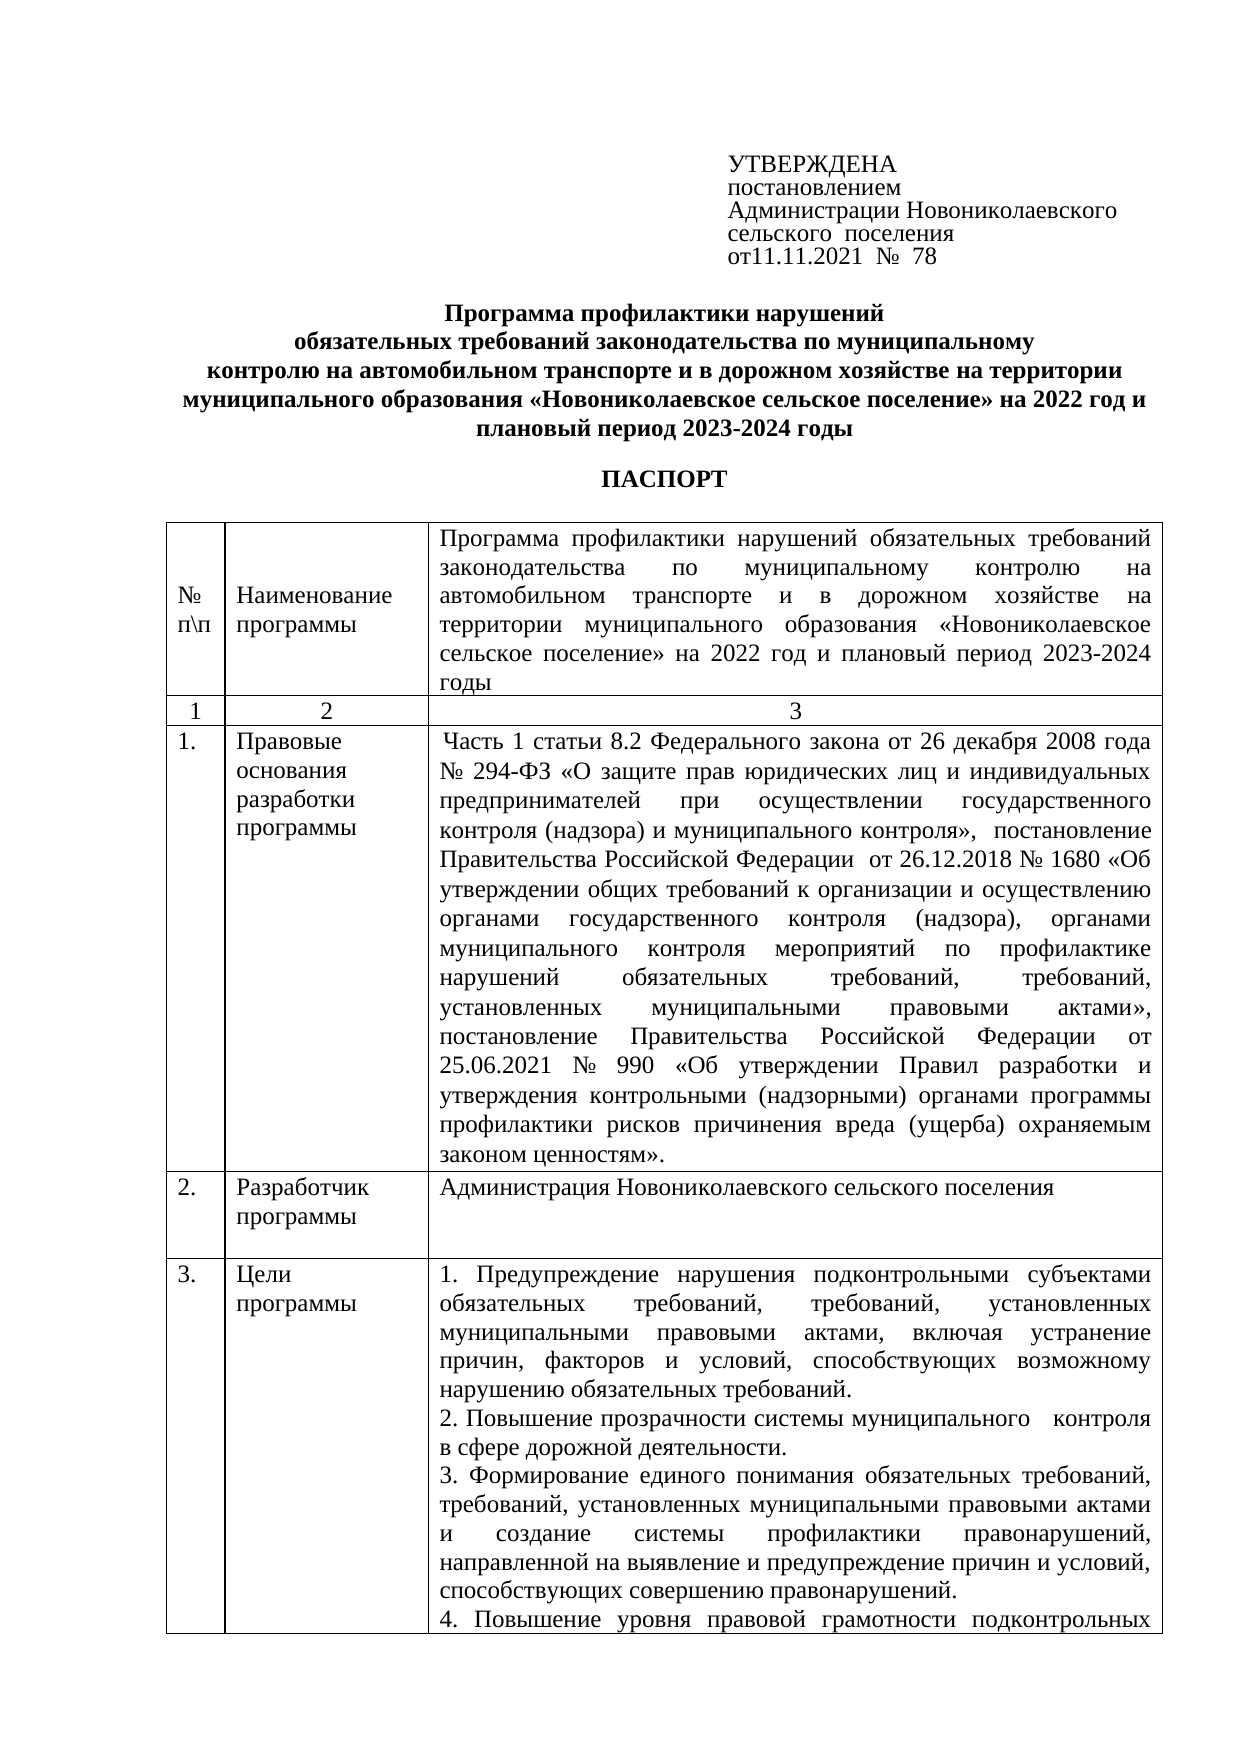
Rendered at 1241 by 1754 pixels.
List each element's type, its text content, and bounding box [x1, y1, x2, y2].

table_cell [429, 1259, 1162, 1633]
text ПАСПОРТ [177, 464, 1152, 493]
table_header Программа профилактики нарушений обязательных требований законодательства по муниципальному контролю на автомобильном транспорте и в дорожном хозяйстве на территории муниципального образования «Новониколаевское сельское поселение» на 2022 год и плановый период 2023-2024 годы [429, 523, 1162, 695]
table_cell Цели программы [226, 1259, 428, 1633]
table_cell Часть 1 статьи 8.2 Федерального закона от 26 декабря 2008 года № 294-ФЗ «О защите прав юридических лиц и индивидуальных предпринимателей при осуществлении государственного контроля (надзора) и муниципального контроля», постановление Правительства Российской Федерации от 26.12.2018 № 1680 «Об утверждении общих требований к организации и осуществлению органами государственного контроля (надзора), органами муниципального контроля мероприятий по профилактике нарушений обязательных требований, требований, установленных муниципальными правовыми актами», постановление Правительства Российской Федерации от 25.06.2021 № 990 «Об утверждении Правил разработки и утверждения контрольными (надзорными) органами программы профилактики рисков причинения вреда (ущерба) охраняемым законом ценностям». [429, 726, 1162, 1171]
table_cell 3 [429, 696, 1162, 725]
text УТВЕРЖДЕНА [177, 154, 1152, 177]
text постановлением [177, 177, 1152, 200]
table_cell Администрация Новониколаевского сельского поселения [429, 1172, 1162, 1258]
text от11.11.2021 № 78 [177, 246, 1152, 269]
text Администрации Новониколаевского [177, 200, 1152, 223]
table_header Наименование программы [226, 523, 428, 695]
table_cell Разработчик программы [226, 1172, 428, 1258]
table_cell 2 [226, 696, 428, 725]
table_cell Правовые основания разработки программы [226, 726, 428, 1171]
table_cell 2. [167, 1172, 224, 1258]
text Программа профилактики нарушений [177, 298, 1152, 326]
text контролю на автомобильном транспорте и в дорожном хозяйстве на территории муниципального образования «Новониколаевское сельское поселение» на 2022 год и плановый период 2023-2024 годы [177, 355, 1152, 441]
table_cell 1. [167, 726, 224, 1171]
table_header № п\п [167, 523, 224, 695]
table_cell 3. [167, 1259, 224, 1633]
text обязательных требований законодательства по муниципальному [177, 326, 1152, 355]
text сельского поселения [177, 223, 1152, 246]
table_cell 1 [167, 696, 224, 725]
